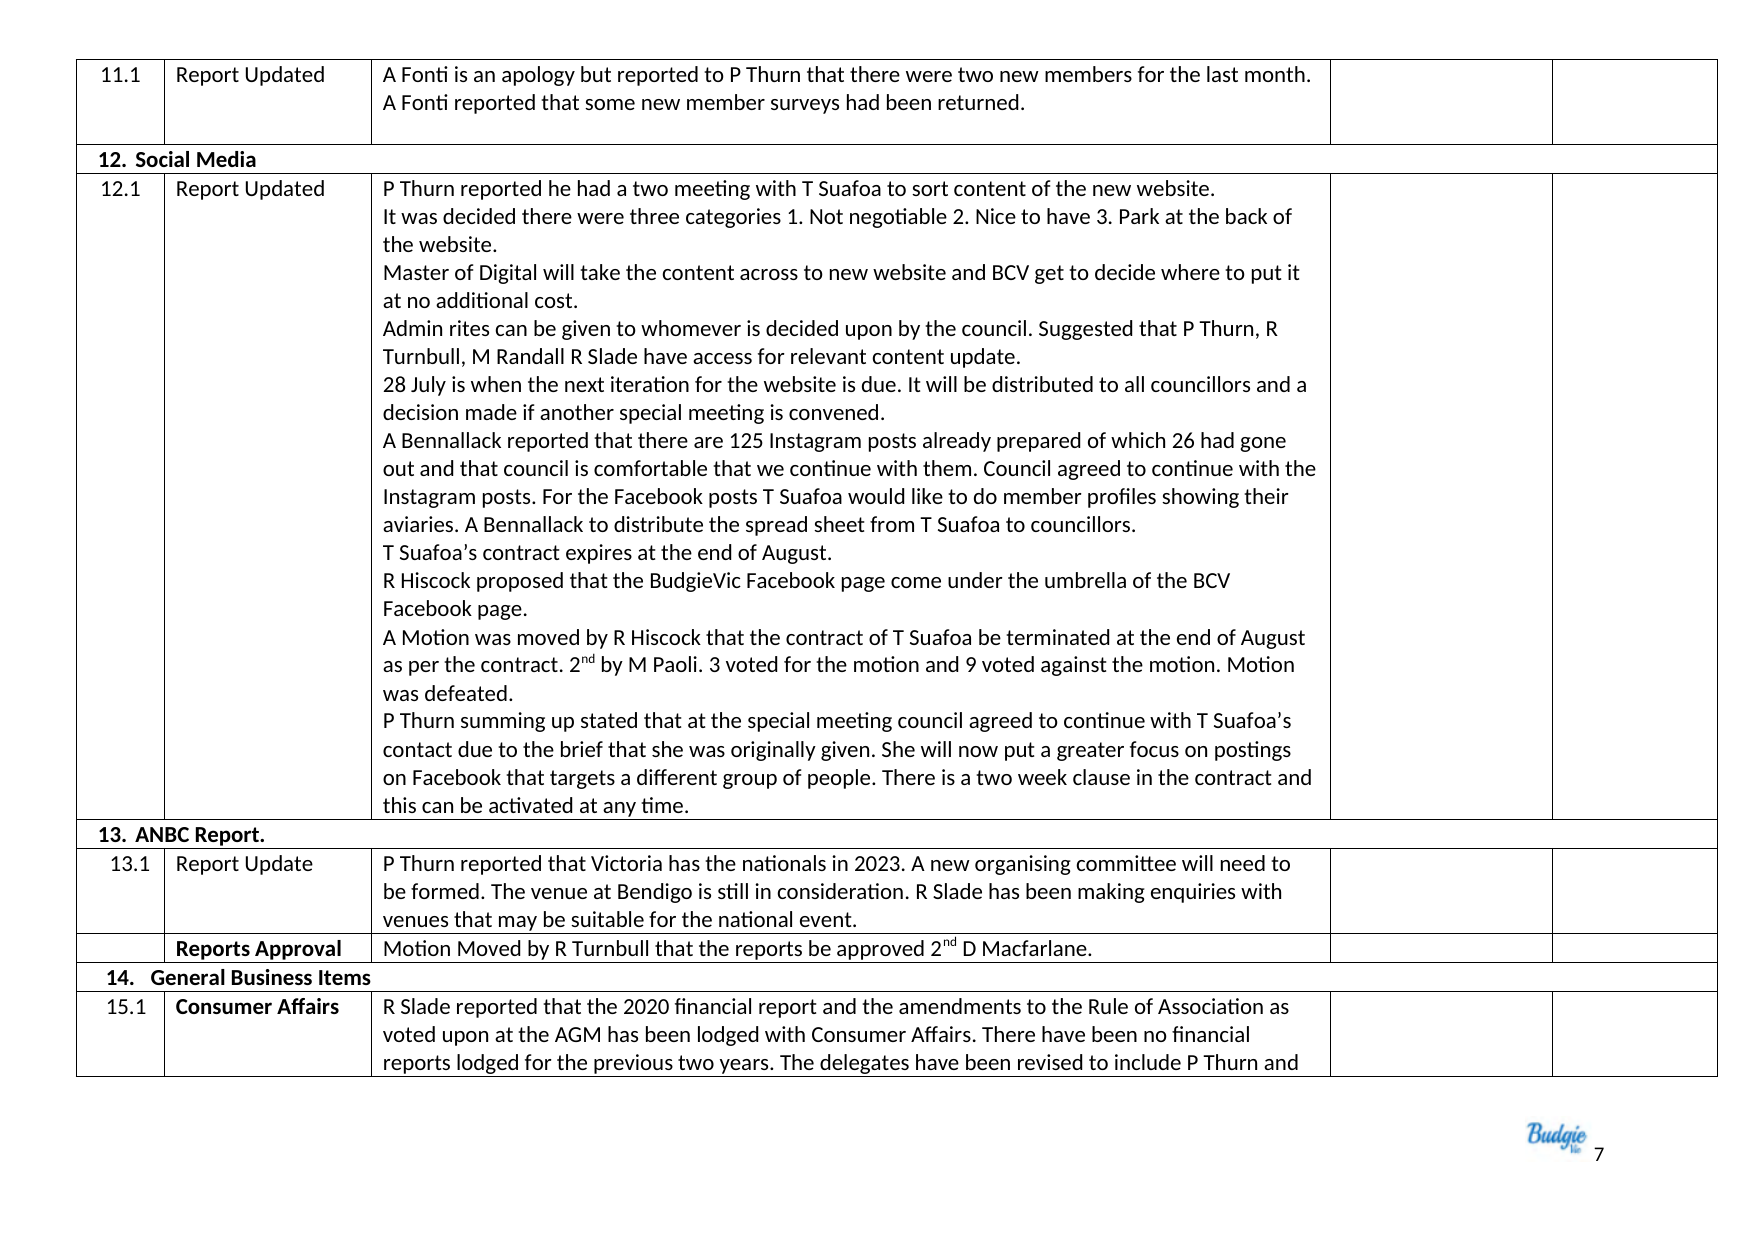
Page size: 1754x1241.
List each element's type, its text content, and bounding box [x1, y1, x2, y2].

table_cell 14. General Business Items [77, 963, 1717, 991]
table_cell Social Media [77, 145, 1717, 173]
table_cell 12.1 [77, 174, 164, 819]
table_cell Motion Moved by R Turnbull that the reports be approved 2nd D Macfarlane. [372, 934, 1330, 962]
table_cell [1331, 934, 1552, 962]
table_cell [1331, 849, 1552, 933]
table_cell [1331, 174, 1552, 819]
table_cell [77, 934, 164, 962]
table_cell Report Updated [165, 60, 371, 144]
table_cell [1553, 934, 1717, 962]
table_cell 11.1 [77, 60, 164, 144]
table_cell 13.1 [77, 849, 164, 933]
table_cell Report Updated [165, 174, 371, 819]
table_cell [1553, 849, 1717, 933]
table_cell A Fonti is an apology but reported to P Thurn that there were two new members for the last month. A Fonti reported that some new member surveys had been returned. [372, 60, 1330, 144]
table_cell [1331, 60, 1552, 144]
table_cell 15.1 [77, 992, 164, 1076]
table_cell [1553, 992, 1717, 1076]
table_cell ANBC Report. [77, 820, 1717, 848]
table_cell Report Update [165, 849, 371, 933]
table_cell [1553, 174, 1717, 819]
table_cell [1553, 60, 1717, 144]
table_cell Consumer Affairs [165, 992, 371, 1076]
table_cell Reports Approval [165, 934, 371, 962]
table_cell P Thurn reported he had a two meeting with T Suafoa to sort content of the new website. It was decided there were three categories 1. Not negotiable 2. Nice to have 3. Park at the back of the website. Master of Digital will take the content across to new website and BCV get to decide where to put it at no additional cost. Admin rites can be given to whomever is decided upon by the council. Suggested that P Thurn, R Turnbull, M Randall R Slade have access for relevant content update. 28 July is when the next iteration for the website is due. It will be distributed to all councillors and a decision made if another special meeting is convened. A Bennallack reported that there are 125 Instagram posts already prepared of which 26 had gone out and that council is comfortable that we continue with them. Council agreed to continue with the Instagram posts. For the Facebook posts T Suafoa would like to do member profiles showing their aviaries. A Bennallack to distribute the spread sheet from T Suafoa to councillors. T Suafoa’s contract expires at the end of August. R Hiscock proposed that the BudgieVic Facebook page come under the umbrella of the BCV Facebook page. A Motion was moved by R Hiscock that the contract of T Suafoa be terminated at the end of August as per the contract. 2nd by M Paoli. 3 voted for the motion and 9 voted against the motion. Motion was defeated. P Thurn summing up stated that at the special meeting council agreed to continue with T Suafoa’s contact due to the brief that she was originally given. She will now put a greater focus on postings on Facebook that targets a different group of people. There is a two week clause in the contract and this can be activated at any time. [372, 174, 1330, 819]
picture [1524, 1116, 1594, 1162]
table_cell [1331, 992, 1552, 1076]
table_cell P Thurn reported that Victoria has the nationals in 2023. A new organising committee will need to be formed. The venue at Bendigo is still in consideration. R Slade has been making enquiries with venues that may be suitable for the national event. [372, 849, 1330, 933]
